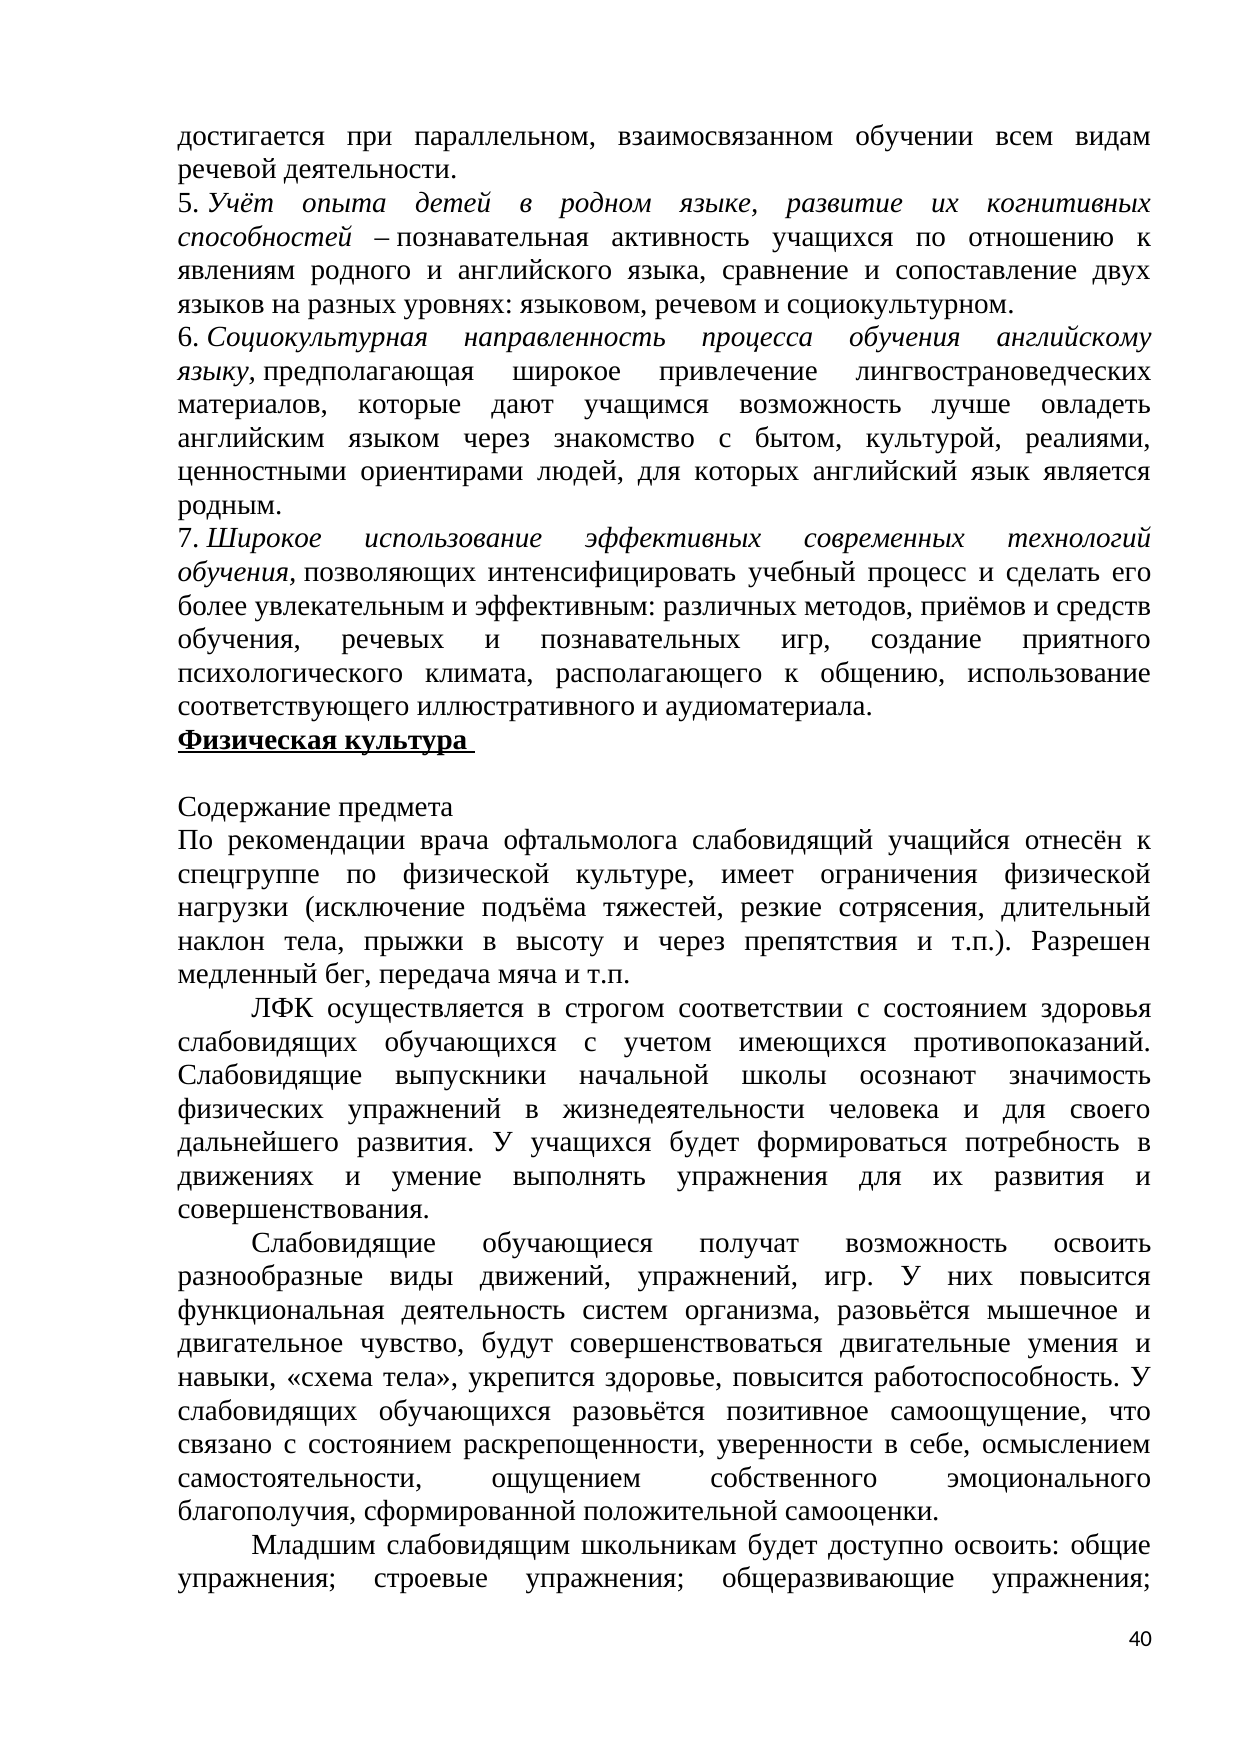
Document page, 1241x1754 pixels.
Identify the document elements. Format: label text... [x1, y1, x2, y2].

text Слабовидящие обучающиеся получат возможность освоить разнообразные виды движений, упражнений, игр. У них повысится функциональная деятельность систем организма, разовьётся мышечное и двигательное чувство, будут совершенствоваться двигательные умения и навыки, «схема тела», укрепится здоровье, повысится работоспособность. У слабовидящих обучающихся разовьётся позитивное самоощущение, что связано с состоянием раскрепощенности, уверенности в себе, осмыслением самостоятельности, ощущением собственного эмоционального благополучия, сформированной положительной самооценки. [177, 1225, 1152, 1527]
text Содержание предмета [177, 789, 1152, 822]
text По рекомендации врача офтальмолога слабовидящий учащийся отнесён к спецгруппе по физической культуре, имеет ограничения физической нагрузки (исключение подъёма тяжестей, резкие сотрясения, длительный наклон тела, прыжки в высоту и через препятствия и т.п.). Разрешен медленный бег, передача мяча и т.п. [177, 822, 1152, 990]
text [177, 118, 1152, 185]
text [177, 1527, 1152, 1594]
text 7. Широкое использование эффективных современных технологий обучения, позволяющих интенсифицировать учебный процесс и сделать его более увлекательным и эффективным: различных методов, приёмов и средств обучения, речевых и познавательных игр, создание приятного психологического климата, располагающего к общению, использование соответствующего иллюстративного и аудиоматериала. [177, 521, 1152, 722]
text 6. Социокультурная направленность процесса обучения английскому языку, предполагающая широкое привлечение лингвострановедческих материалов, которые дают учащимся возможность лучше овладеть английским языком через знакомство с бытом, культурой, реалиями, ценностными ориентирами людей, для которых английский язык является родным. [177, 319, 1152, 521]
text ЛФК осуществляется в строгом соответствии с состоянием здоровья слабовидящих обучающихся с учетом имеющихся противопоказаний. Слабовидящие выпускники начальной школы осознают значимость физических упражнений в жизнедеятельности человека и для своего дальнейшего развития. У учащихся будет формироваться потребность в движениях и умение выполнять упражнения для их развития и совершенствования. [177, 990, 1152, 1225]
text 5. Учёт опыта детей в родном языке, развитие их когнитивных способностей – познавательная активность учащихся по отношению к явлениям родного и английского языка, сравнение и сопоставление двух языков на разных уровнях: языковом, речевом и социокультурном. [177, 185, 1152, 319]
text Физическая культура [177, 722, 1152, 755]
